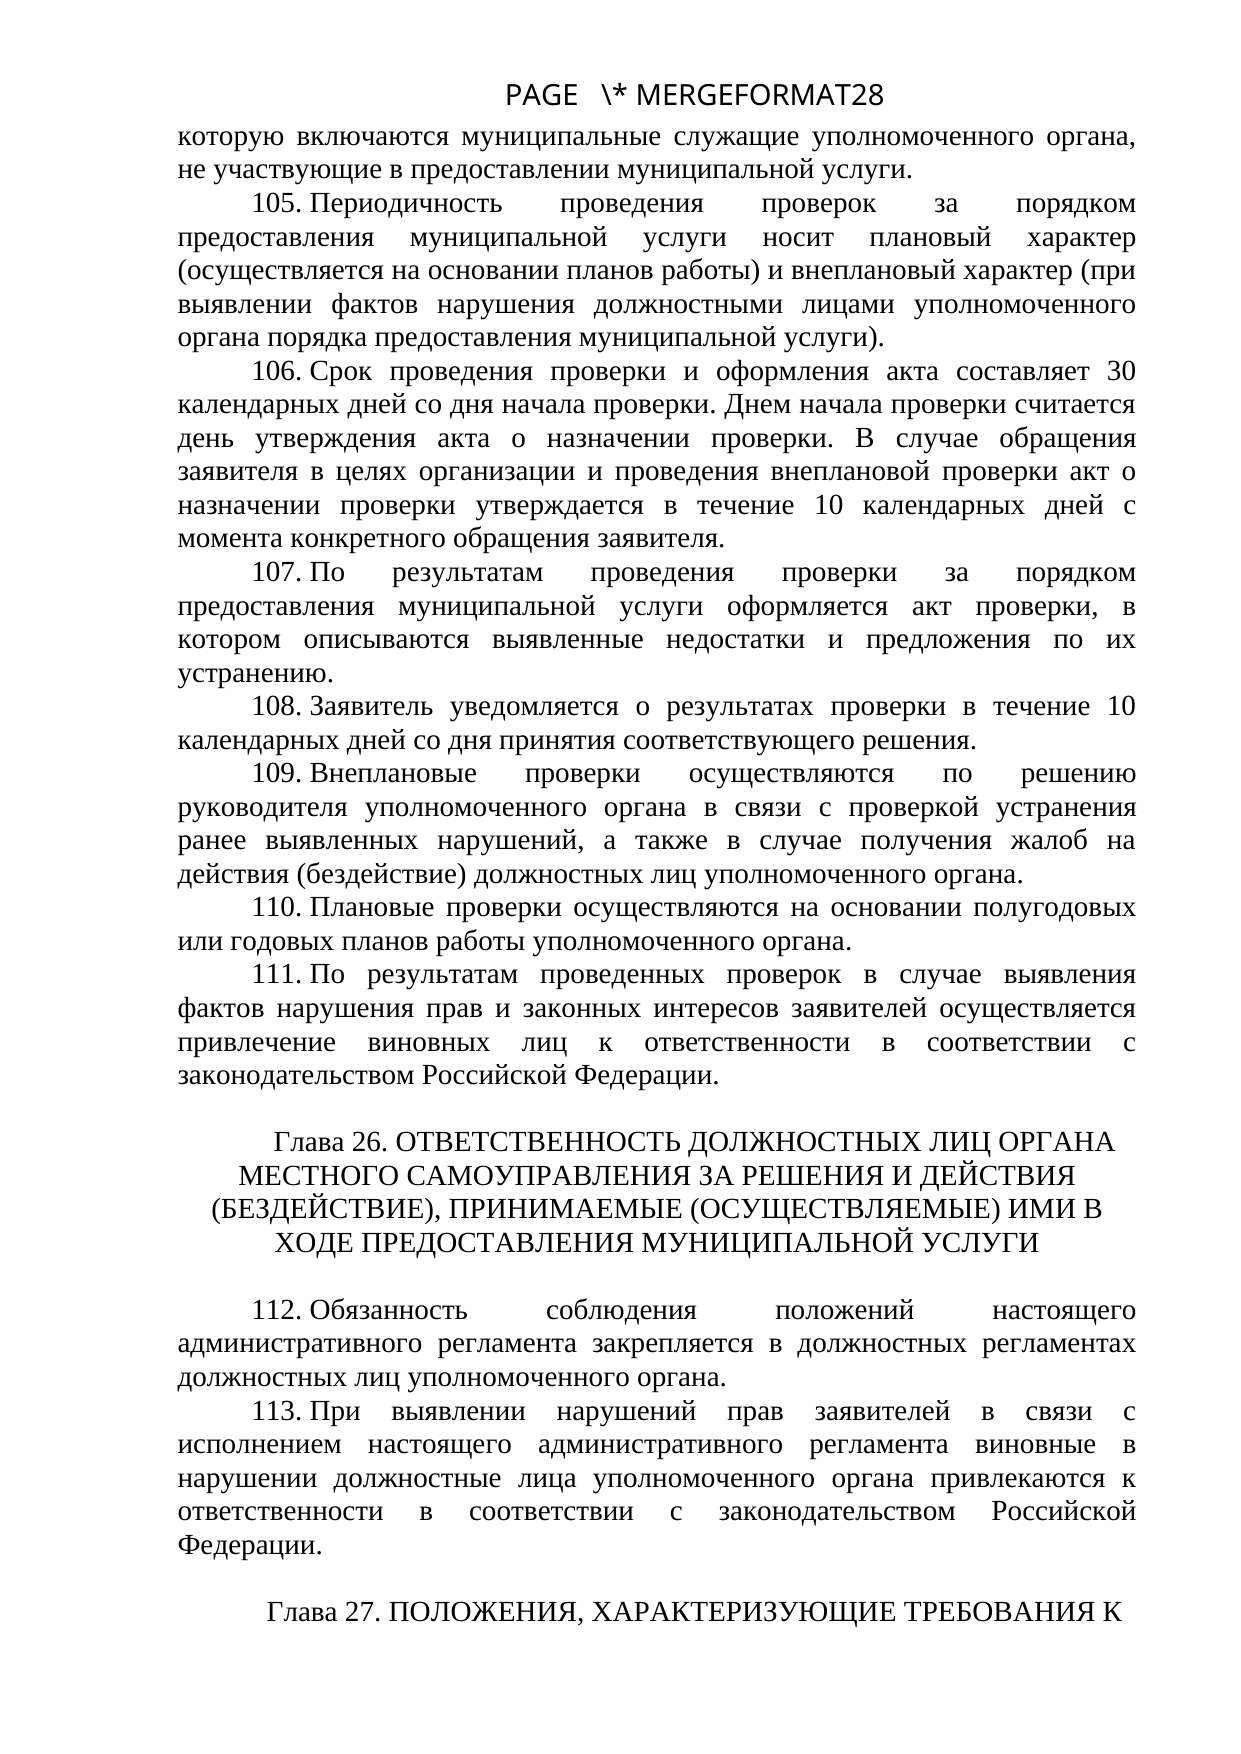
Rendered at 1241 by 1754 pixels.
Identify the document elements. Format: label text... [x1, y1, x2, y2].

text 111. По результатам проведенных проверок в случае выявления фактов нарушения прав и законных интересов заявителей осуществляется привлечение виновных лиц к ответственности в соответствии с законодательством Российской Федерации. [177, 957, 1137, 1091]
text 109. Внеплановые проверки осуществляются по решению руководителя уполномоченного органа в связи с проверкой устранения ранее выявленных нарушений, а также в случае получения жалоб на действия (бездействие) должностных лиц уполномоченного органа. [177, 755, 1137, 889]
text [177, 1594, 1137, 1627]
text 106. Срок проведения проверки и оформления акта составляет 30 календарных дней со дня начала проверки. Днем начала проверки считается день утверждения акта о назначении проверки. В случае обращения заявителя в целях организации и проведения внеплановой проверки акт о назначении проверки утверждается в течение 10 календарных дней с момента конкретного обращения заявителя. [177, 353, 1137, 554]
text 112. Обязанность соблюдения положений настоящего административного регламента закрепляется в должностных регламентах должностных лиц уполномоченного органа. [177, 1292, 1137, 1393]
text 108. Заявитель уведомляется о результатах проверки в течение 10 календарных дней со дня принятия соответствующего решения. [177, 688, 1137, 755]
text Глава 26. ОТВЕТСТВЕННОСТЬ ДОЛЖНОСТНЫХ ЛИЦ ОРГАНА МЕСТНОГО САМОУПРАВЛЕНИЯ ЗА РЕШЕНИЯ И ДЕЙСТВИЯ (БЕЗДЕЙСТВИЕ), ПРИНИМАЕМЫЕ (ОСУЩЕСТВЛЯЕМЫЕ) ИМИ В ХОДЕ ПРЕДОСТАВЛЕНИЯ МУНИЦИПАЛЬНОЙ УСЛУГИ [177, 1124, 1137, 1258]
text 107. По результатам проведения проверки за порядком предоставления муниципальной услуги оформляется акт проверки, в котором описываются выявленные недостатки и предложения по их устранению. [177, 554, 1137, 688]
text 110. Плановые проверки осуществляются на основании полугодовых или годовых планов работы уполномоченного органа. [177, 889, 1137, 957]
text 105. Периодичность проведения проверок за порядком предоставления муниципальной услуги носит плановый характер (осуществляется на основании планов работы) и внеплановый характер (при выявлении фактов нарушения должностными лицами уполномоченного органа порядка предоставления муниципальной услуги). [177, 185, 1137, 353]
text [177, 118, 1137, 185]
text 113. При выявлении нарушений прав заявителей в связи с исполнением настоящего административного регламента виновные в нарушении должностные лица уполномоченного органа привлекаются к ответственности в соответствии с законодательством Российской Федерации. [177, 1393, 1137, 1560]
